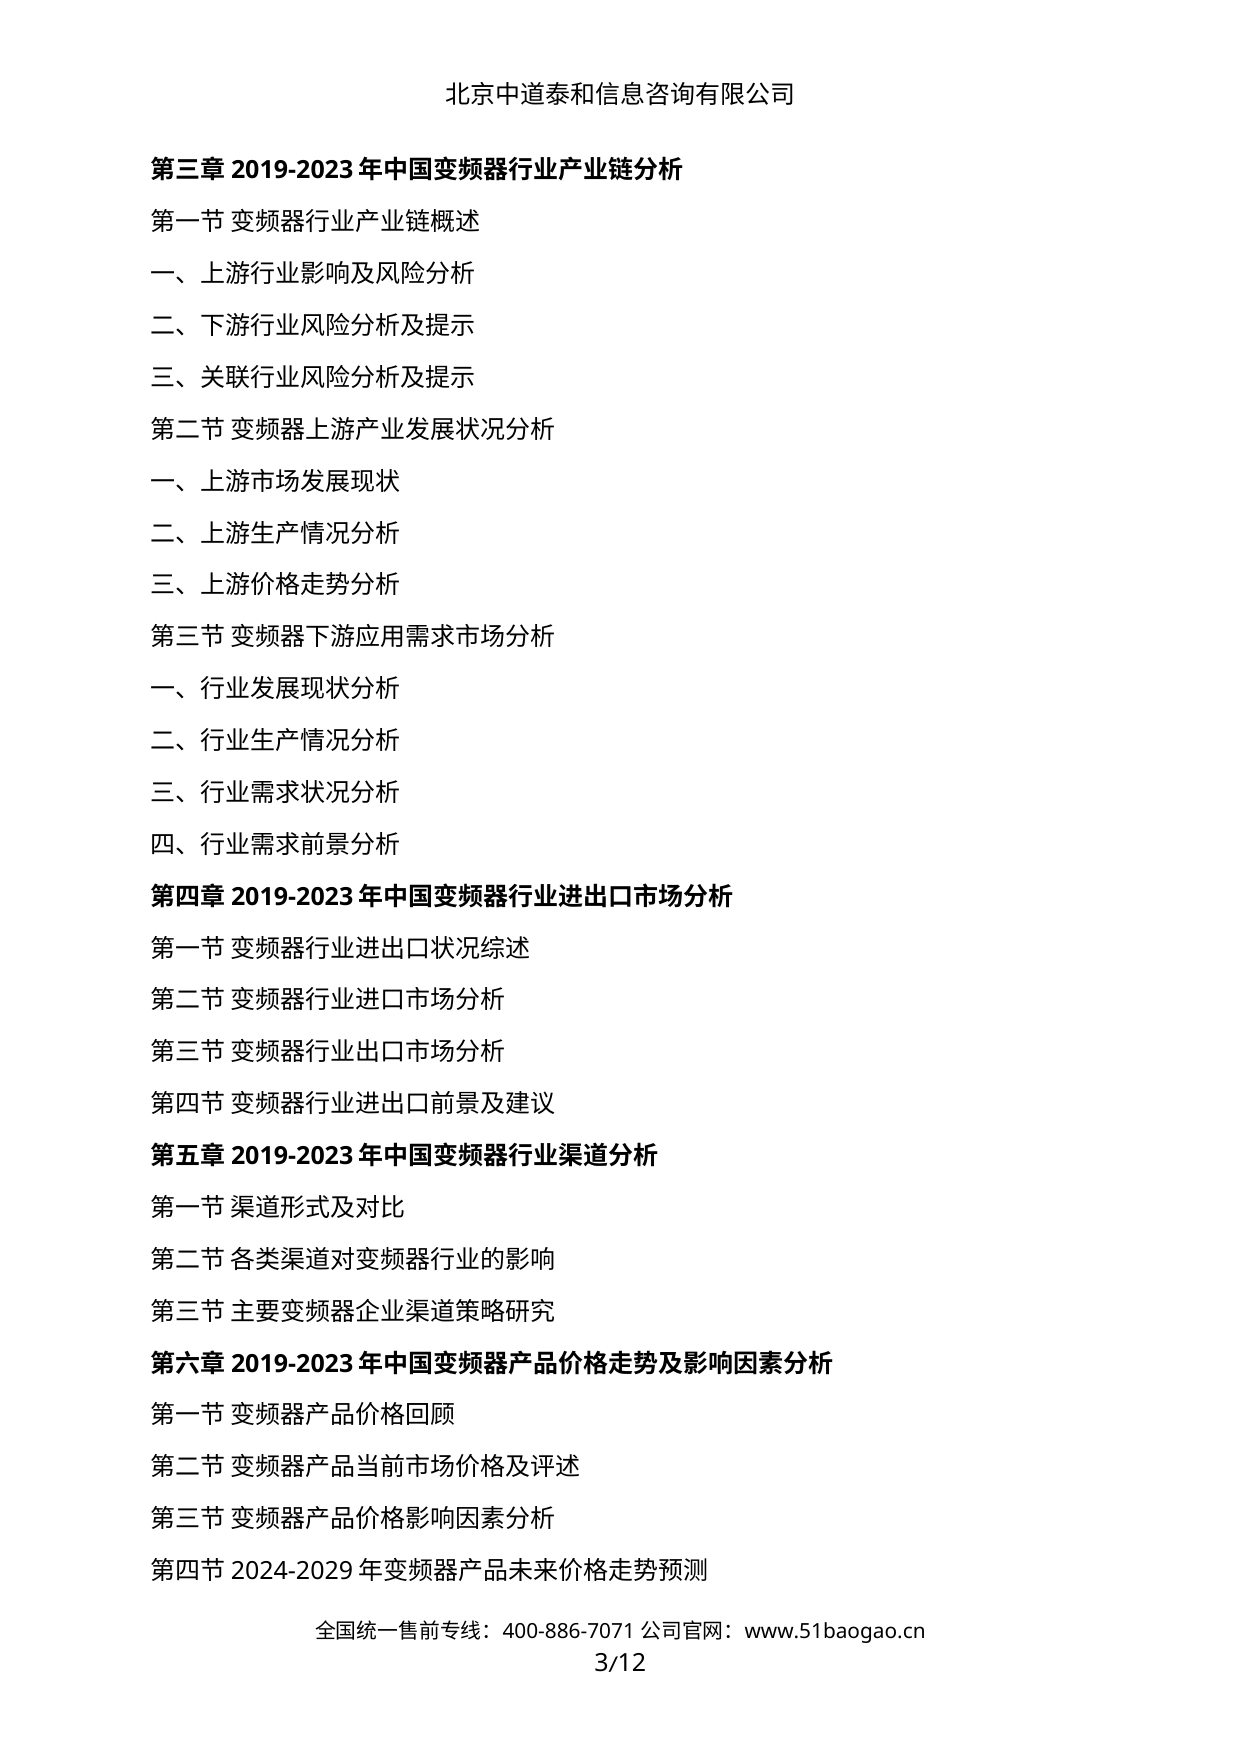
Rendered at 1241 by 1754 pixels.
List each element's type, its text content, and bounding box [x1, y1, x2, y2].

text 第一节 变频器行业产业链概述 [150, 202, 1090, 238]
text 第二节 变频器行业进口市场分析 [150, 980, 1090, 1016]
text 二、上游生产情况分析 [150, 513, 1090, 549]
text 第三节 变频器产品价格影响因素分析 [150, 1499, 1090, 1535]
text 第三章 2019-2023年中国变频器行业产业链分析 [150, 150, 1090, 186]
text 第四节 变频器行业进出口前景及建议 [150, 1084, 1090, 1120]
text 第三节 变频器下游应用需求市场分析 [150, 617, 1090, 653]
text 一、行业发展现状分析 [150, 669, 1090, 705]
text 二、下游行业风险分析及提示 [150, 306, 1090, 342]
text 第三节 主要变频器企业渠道策略研究 [150, 1291, 1090, 1327]
text 三、关联行业风险分析及提示 [150, 357, 1090, 394]
text 三、行业需求状况分析 [150, 772, 1090, 809]
text 四、行业需求前景分析 [150, 824, 1090, 861]
text 一、上游市场发展现状 [150, 461, 1090, 497]
text 第五章 2019-2023年中国变频器行业渠道分析 [150, 1136, 1090, 1172]
text 二、行业生产情况分析 [150, 721, 1090, 757]
text 一、上游行业影响及风险分析 [150, 254, 1090, 290]
text 第二节 各类渠道对变频器行业的影响 [150, 1239, 1090, 1276]
text 第四章 2019-2023年中国变频器行业进出口市场分析 [150, 876, 1090, 912]
text 第一节 渠道形式及对比 [150, 1187, 1090, 1224]
text 三、上游价格走势分析 [150, 565, 1090, 601]
text 第三节 变频器行业出口市场分析 [150, 1032, 1090, 1068]
text 第一节 变频器产品价格回顾 [150, 1395, 1090, 1431]
text 第六章 2019-2023年中国变频器产品价格走势及影响因素分析 [150, 1343, 1090, 1379]
text 第四节 2024-2029年变频器产品未来价格走势预测 [150, 1551, 1090, 1587]
text 第二节 变频器产品当前市场价格及评述 [150, 1447, 1090, 1483]
text 第一节 变频器行业进出口状况综述 [150, 928, 1090, 964]
text 第二节 变频器上游产业发展状况分析 [150, 409, 1090, 446]
